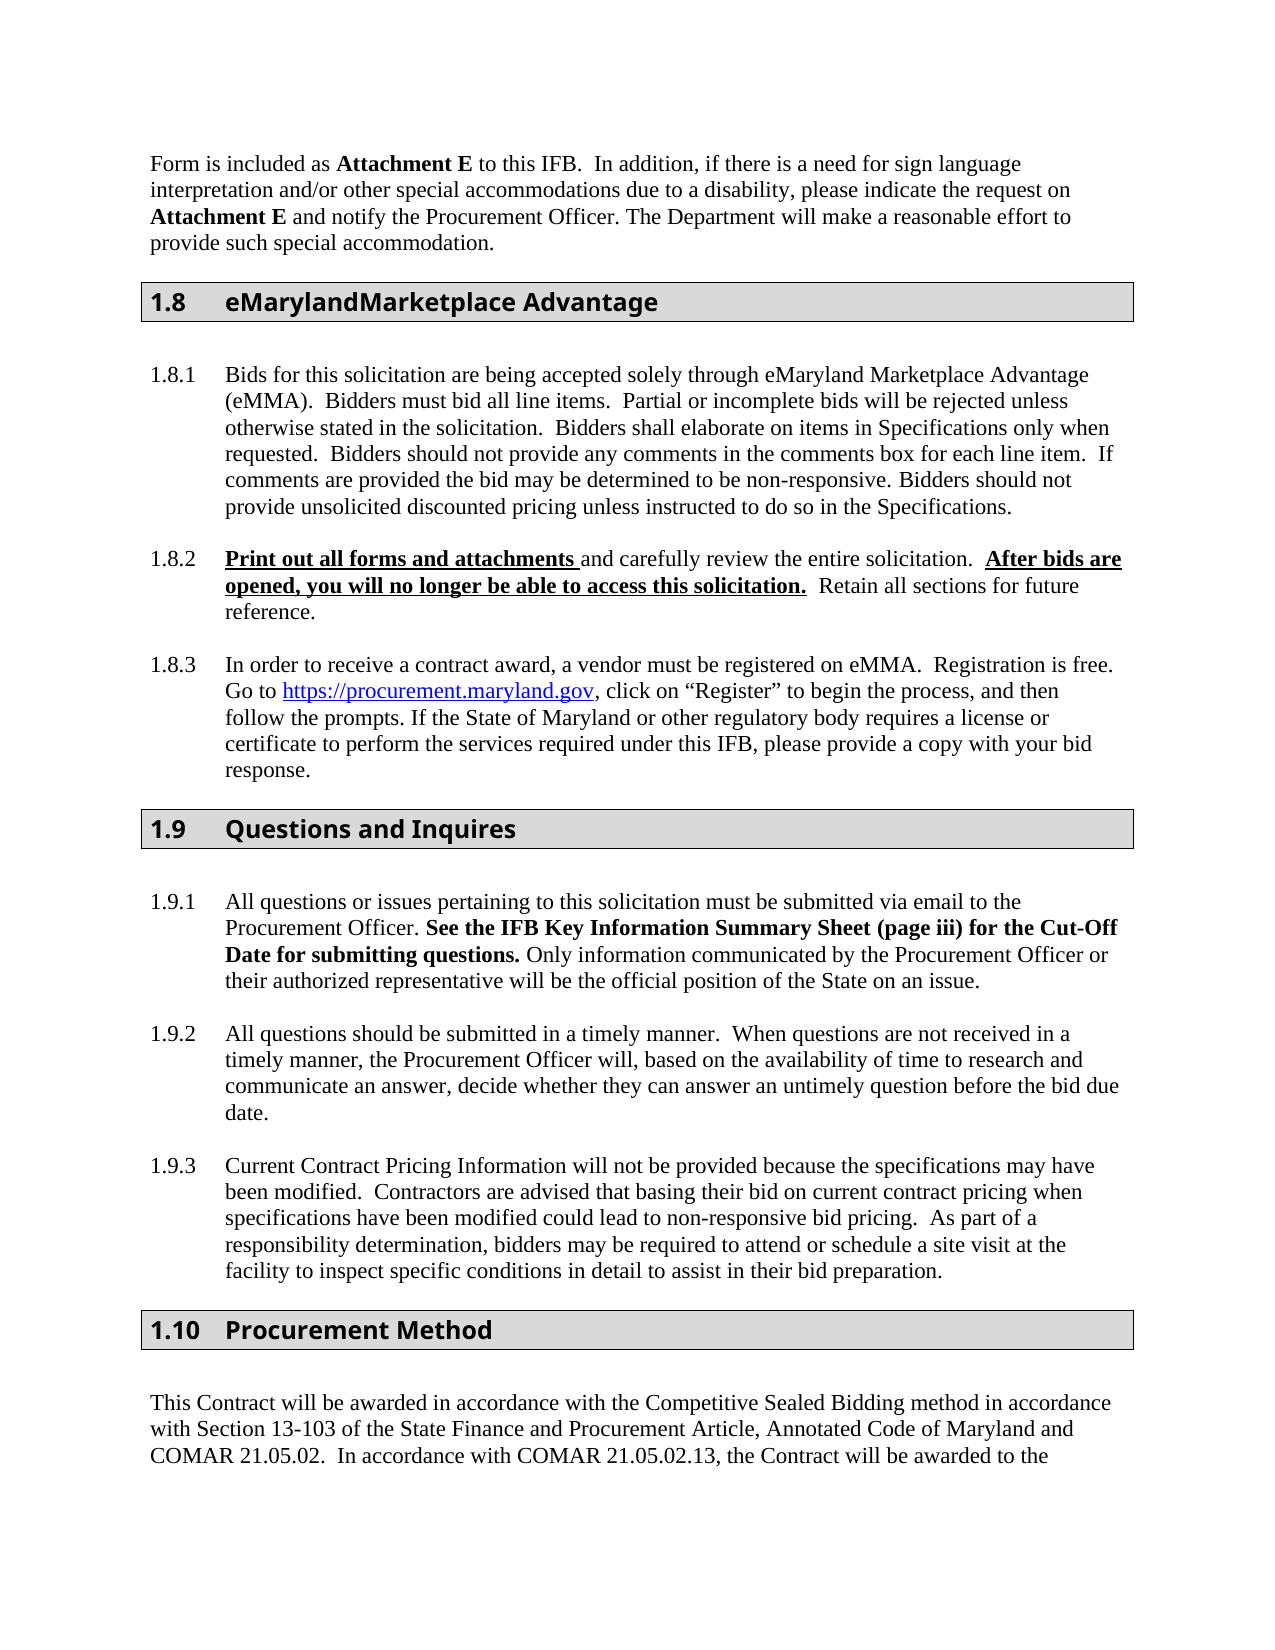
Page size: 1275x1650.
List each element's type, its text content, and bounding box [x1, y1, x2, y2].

text 1.8.2 Print out all forms and attachments and carefully review the entire solicitation. After bids are opened, you will no longer be able to access this solicitation. Retain all sections for future reference. [150, 545, 1125, 624]
subtitle 1.9 Questions and Inquires [142, 810, 1133, 848]
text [150, 1389, 1125, 1468]
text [150, 150, 1125, 255]
subtitle 1.10 Procurement Method [142, 1311, 1133, 1349]
text 1.9.1 All questions or issues pertaining to this solicitation must be submitted via email to the Procurement Officer. See the IFB Key Information Summary Sheet (page iii) for the Cut-Off Date for submitting questions. Only information communicated by the Procurement Officer or their authorized representative will be the official position of the State on an issue. [150, 888, 1125, 993]
text 1.8.3 In order to receive a contract award, a vendor must be registered on eMMA. Registration is free. Go to https://procurement.maryland.gov, click on “Register” to begin the process, and then follow the prompts. If the State of Maryland or other regulatory body requires a license or certificate to perform the services required under this IFB, please provide a copy with your bid response. [150, 651, 1125, 783]
text 1.8.1 Bids for this solicitation are being accepted solely through eMaryland Marketplace Advantage (eMMA). Bidders must bid all line items. Partial or incomplete bids will be rejected unless otherwise stated in the solicitation. Bidders shall elaborate on items in Specifications only when requested. Bidders should not provide any comments in the comments box for each line item. If comments are provided the bid may be determined to be non-responsive. Bidders should not provide unsolicited discounted pricing unless instructed to do so in the Specifications. [150, 361, 1125, 519]
text 1.9.3 Current Contract Pricing Information will not be provided because the specifications may have been modified. Contractors are advised that basing their bid on current contract pricing when specifications have been modified could lead to non-responsive bid pricing. As part of a responsibility determination, bidders may be required to attend or schedule a site visit at the facility to inspect specific conditions in detail to assist in their bid preparation. [150, 1152, 1125, 1283]
subtitle 1.8 eMarylandMarketplace Advantage [142, 283, 1133, 321]
text 1.9.2 All questions should be submitted in a timely manner. When questions are not received in a timely manner, the Procurement Officer will, based on the availability of time to research and communicate an answer, decide whether they can answer an untimely question before the bid due date. [150, 1020, 1125, 1125]
